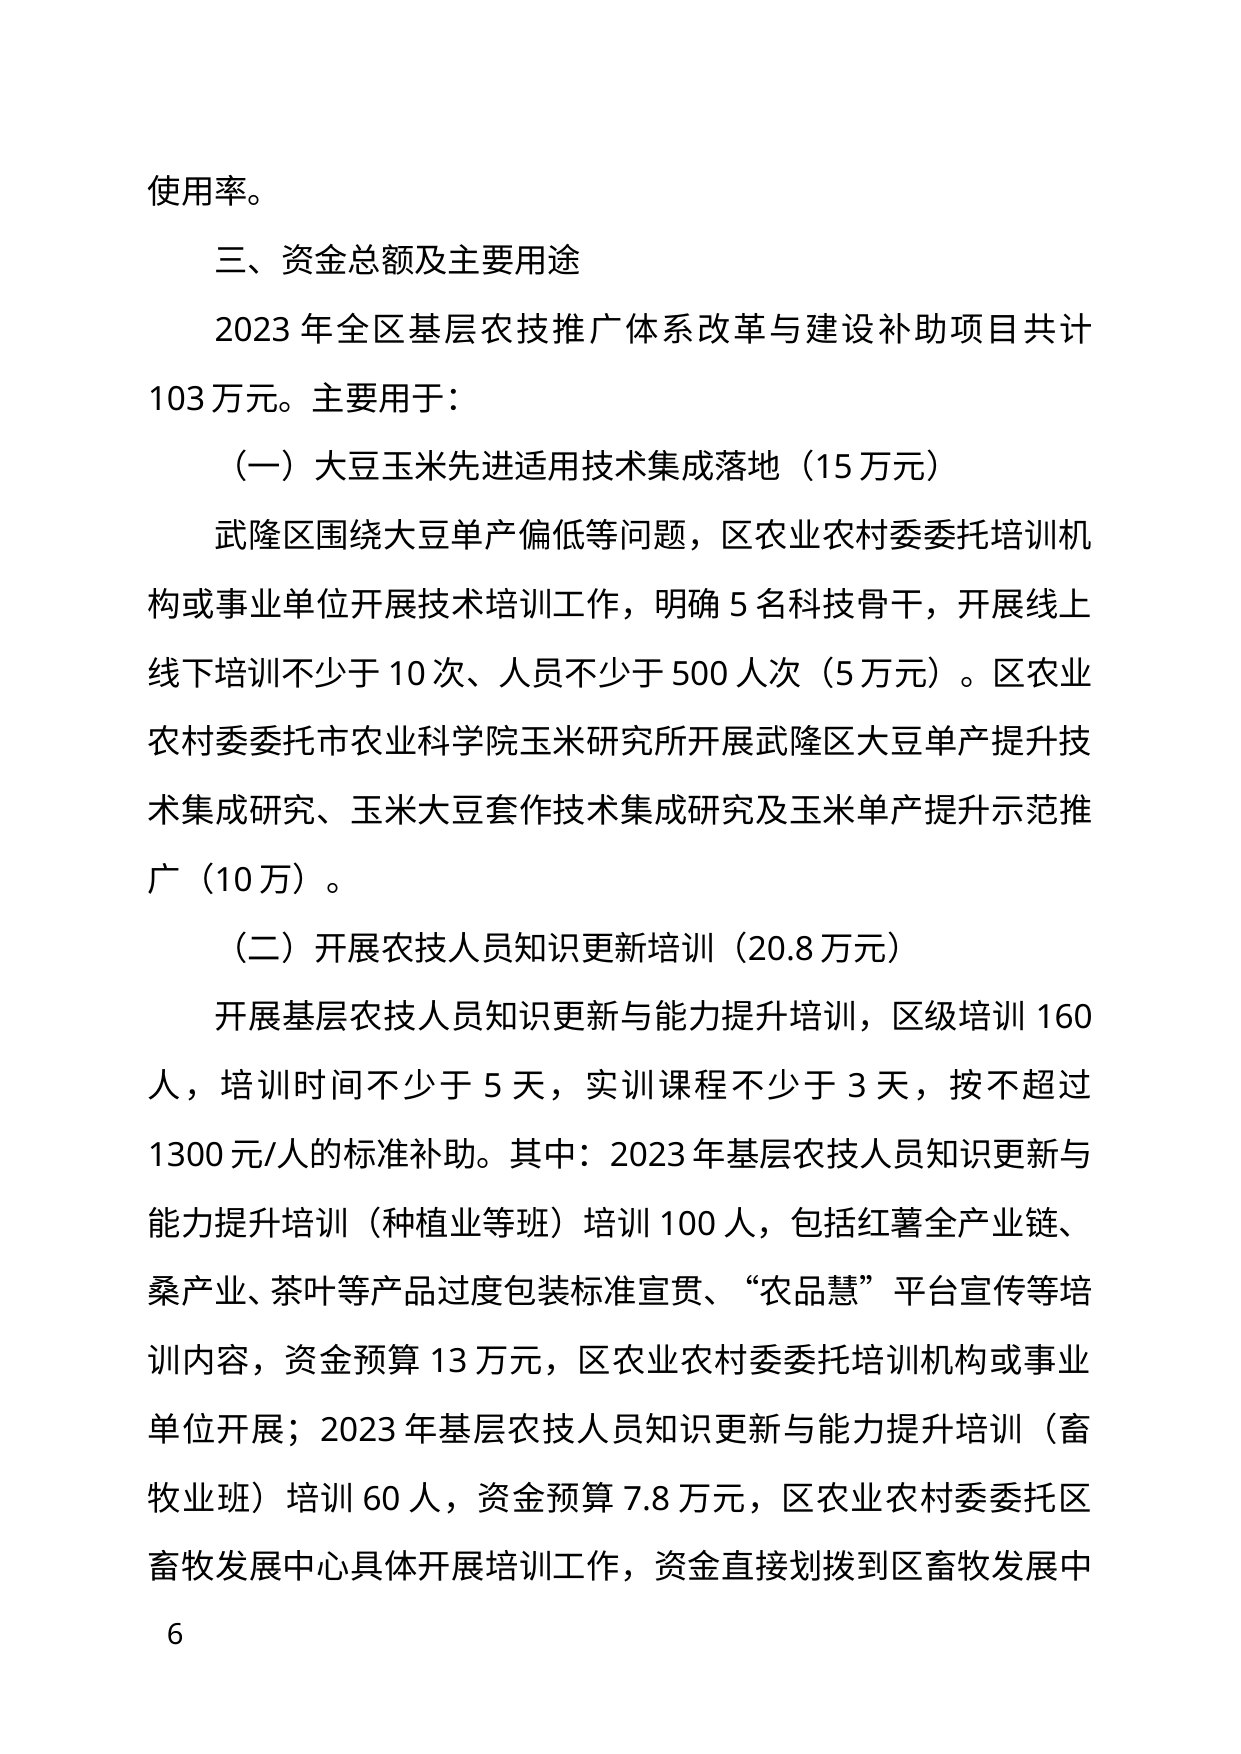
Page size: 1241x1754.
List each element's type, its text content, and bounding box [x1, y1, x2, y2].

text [148, 155, 1093, 224]
text （一）大豆玉米先进适用技术集成落地（15万元） [148, 430, 1093, 499]
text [148, 980, 1093, 1599]
text 2023年全区基层农技推广体系改革与建设补助项目共计103万元。主要用于： [148, 293, 1093, 430]
text 武隆区围绕大豆单产偏低等问题，区农业农村委委托培训机构或事业单位开展技术培训工作，明确5名科技骨干，开展线上线下培训不少于10次、人员不少于500人次（5万元）。区农业农村委委托市农业科学院玉米研究所开展武隆区大豆单产提升技术集成研究、玉米大豆套作技术集成研究及玉米单产提升示范推广（10万）。 [148, 499, 1093, 911]
text 三、资金总额及主要用途 [148, 224, 1093, 293]
text （二）开展农技人员知识更新培训（20.8万元） [148, 911, 1093, 980]
